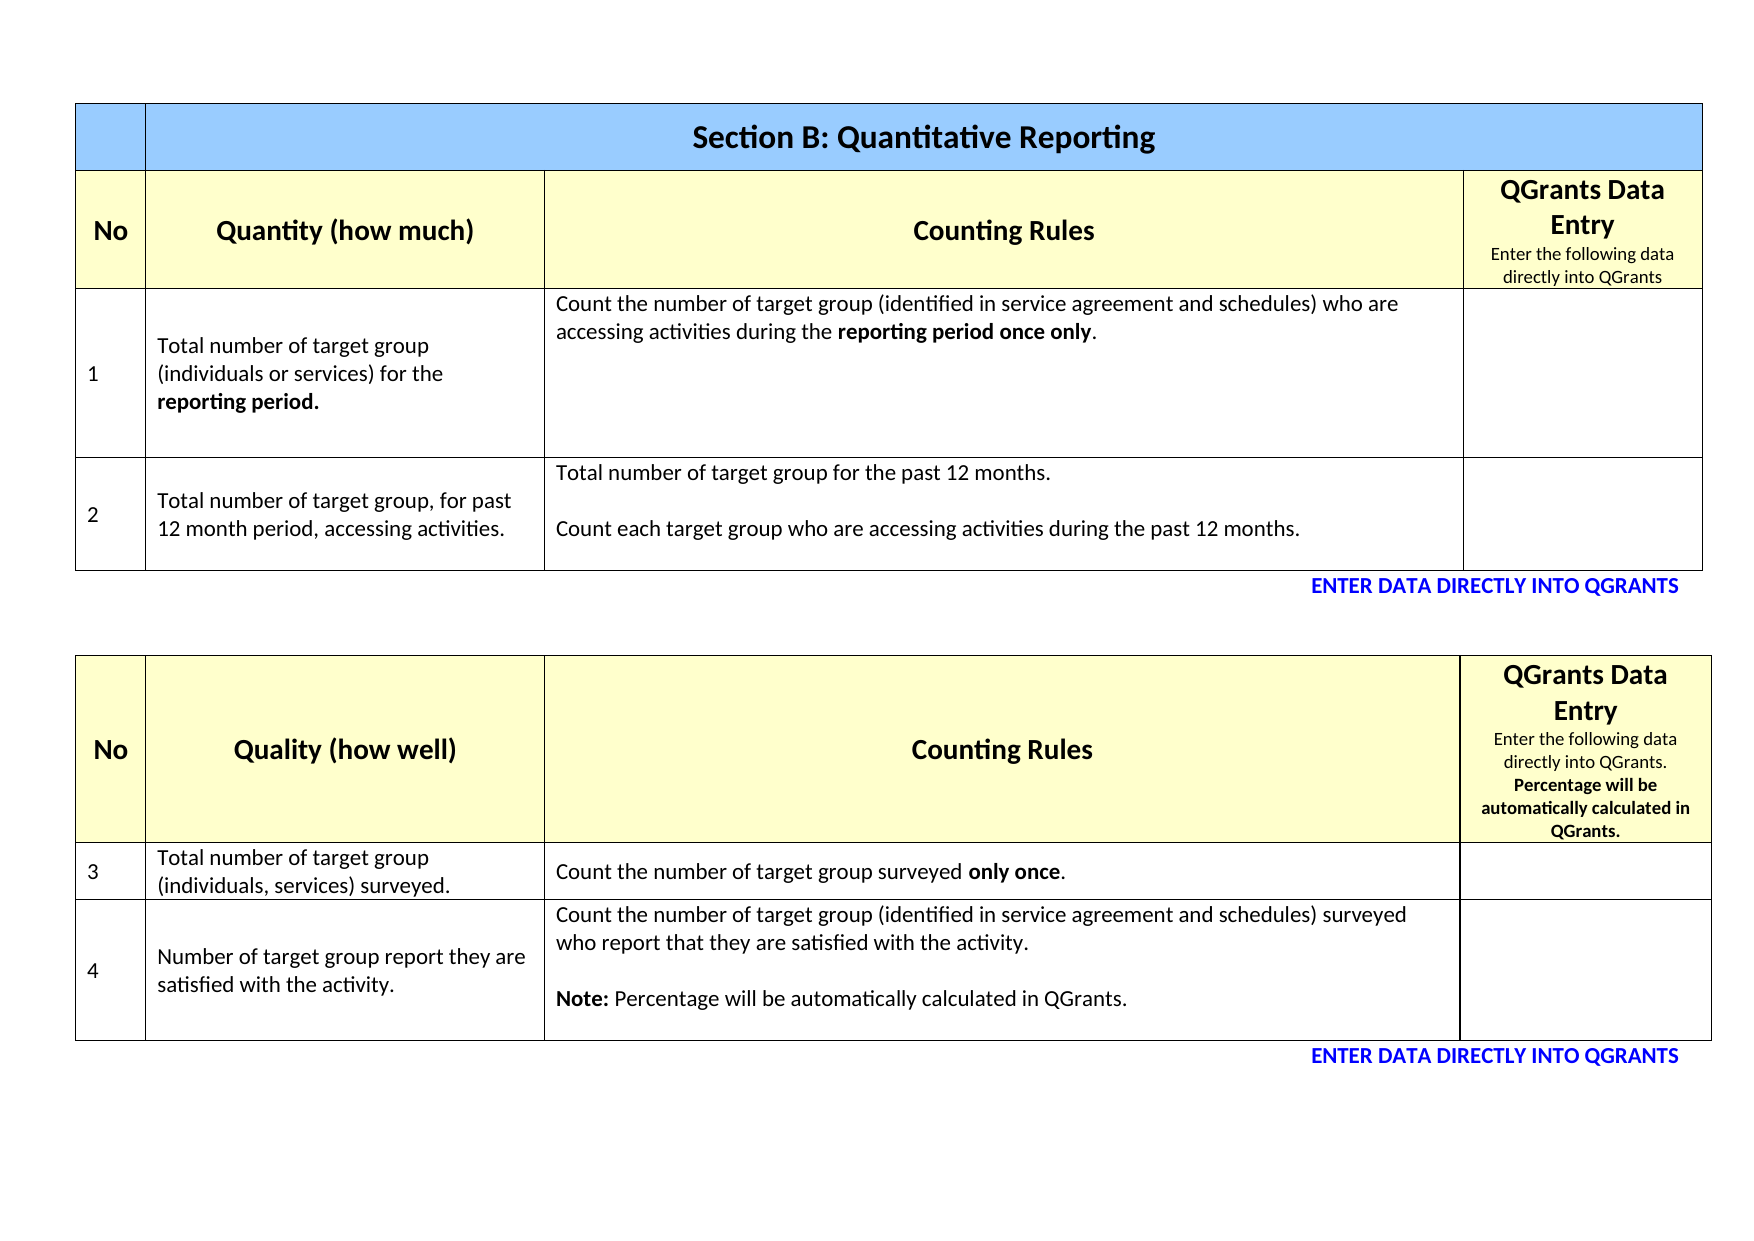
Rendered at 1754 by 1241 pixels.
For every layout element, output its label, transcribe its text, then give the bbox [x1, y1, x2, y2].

table_header Section B: Quantitative Reporting [146, 104, 1702, 170]
table_cell [1464, 289, 1702, 457]
text ENTER DATA DIRECTLY INTO QGRANTS [75, 1041, 1679, 1069]
table_header No [76, 656, 145, 842]
table_cell No [76, 171, 145, 288]
table_cell Count the number of target group (identified in service agreement and schedules) who are accessing activities during the reporting period once only. [545, 289, 1463, 457]
table_cell [1461, 900, 1711, 1040]
table_cell Counting Rules [545, 171, 1463, 288]
text ENTER DATA DIRECTLY INTO QGRANTS [75, 571, 1679, 599]
table_cell 2 [76, 458, 145, 570]
table_cell Total number of target group for the past 12 months. Count each target group who are accessing activities during the past 12 months. [545, 458, 1463, 570]
table_cell [1461, 843, 1711, 899]
table_cell 1 [76, 289, 145, 457]
table_cell Number of target group report they are satisfied with the activity. [146, 900, 544, 1040]
table_cell Total number of target group (individuals or services) for the reporting period. [146, 289, 544, 457]
table_cell QGrants Data Entry Enter the following data directly into QGrants [1464, 171, 1702, 288]
table_cell Count the number of target group (identified in service agreement and schedules) surveyed who report that they are satisfied with the activity. Note: Percentage will be automatically calculated in QGrants. [545, 900, 1459, 1040]
table_header Counting Rules [545, 656, 1459, 842]
table_cell 3 [76, 843, 145, 899]
table_cell 4 [76, 900, 145, 1040]
table_cell [1464, 458, 1702, 570]
table_header [76, 104, 145, 170]
table_cell Quantity (how much) [146, 171, 544, 288]
table_cell Total number of target group (individuals, services) surveyed. [146, 843, 544, 899]
table_header Quality (how well) [146, 656, 544, 842]
table_cell Count the number of target group surveyed only once. [545, 843, 1459, 899]
table_cell Total number of target group, for past 12 month period, accessing activities. [146, 458, 544, 570]
table_header QGrants Data Entry Enter the following data directly into QGrants. Percentage will be automatically calculated in QGrants. [1461, 656, 1711, 842]
